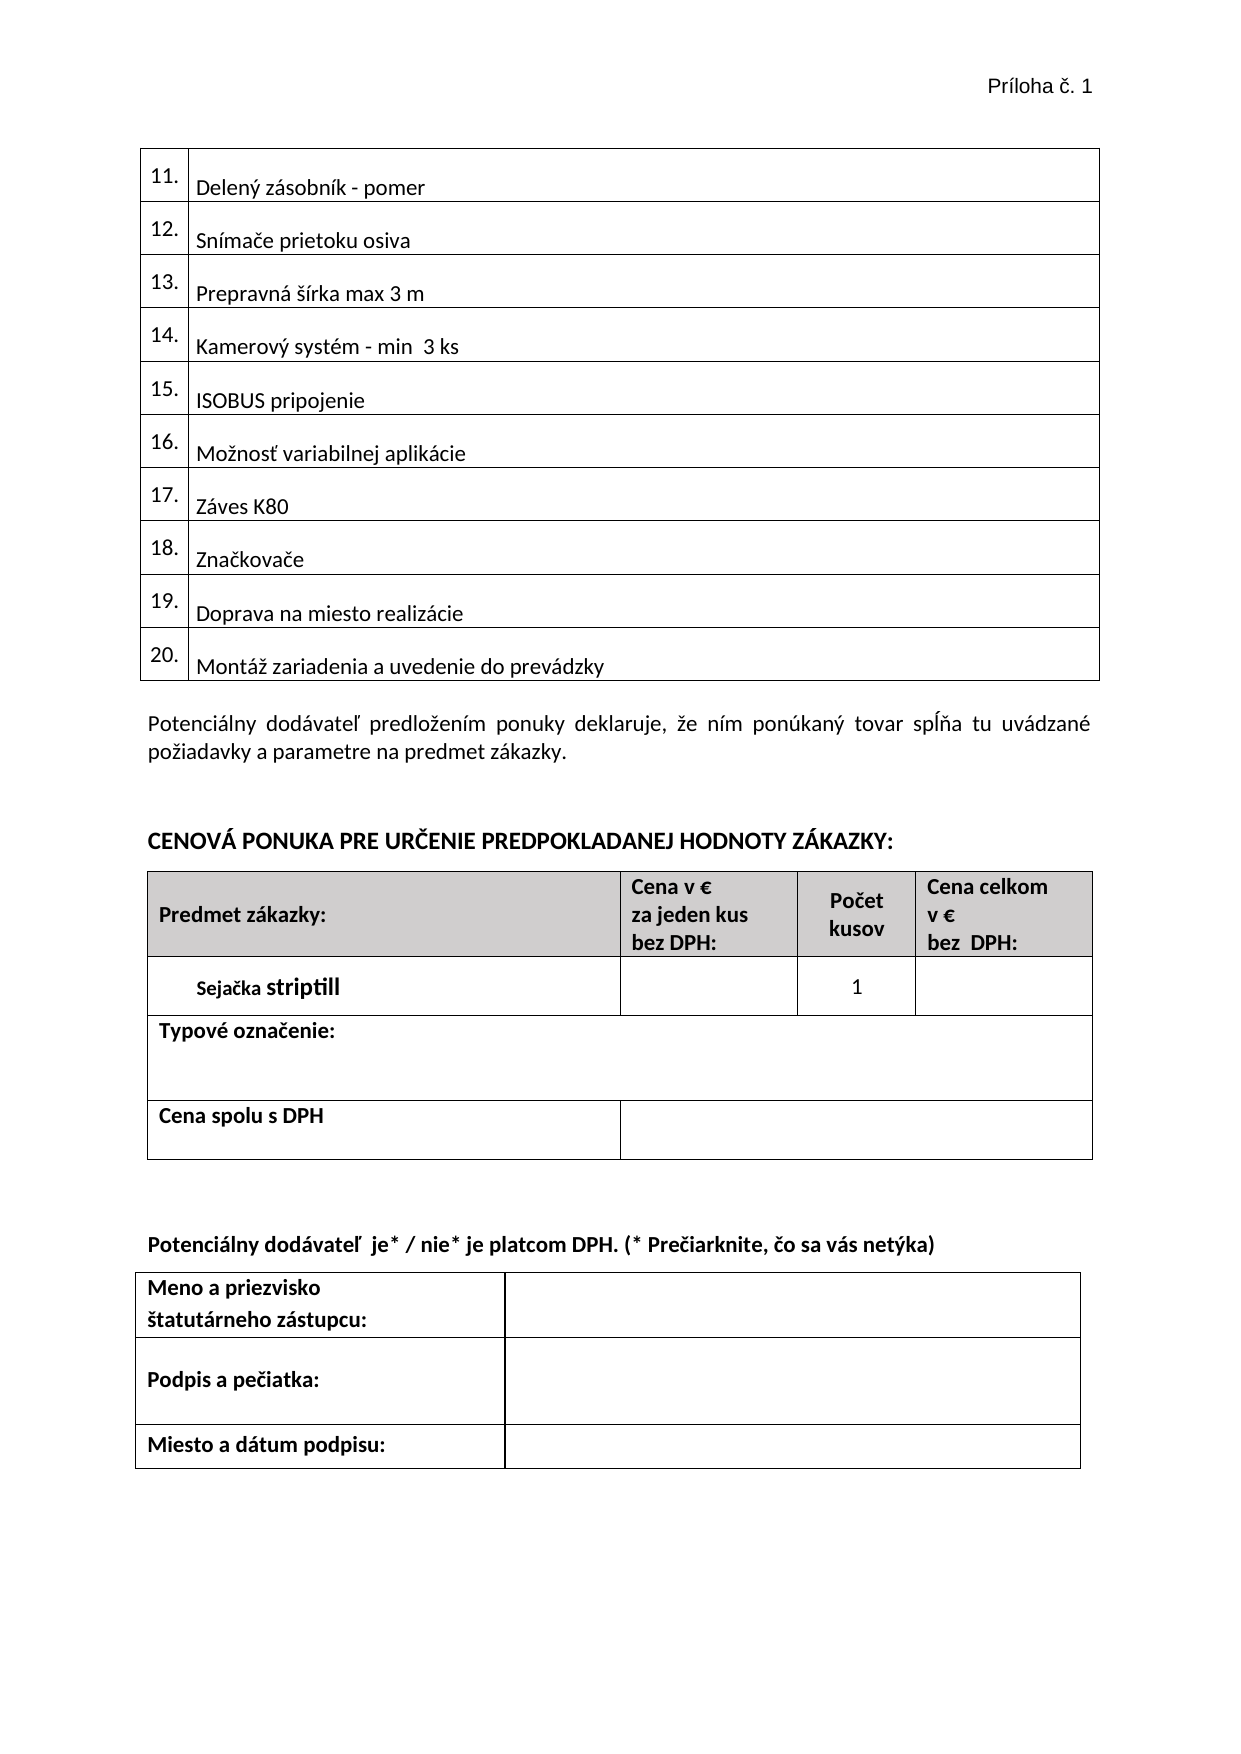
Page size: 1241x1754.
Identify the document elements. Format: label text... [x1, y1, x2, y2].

table_cell 15. [141, 362, 188, 414]
table_cell Záves K80 [189, 468, 1099, 520]
table_cell ISOBUS pripojenie [189, 362, 1099, 414]
table_header [506, 1273, 1080, 1337]
table_cell 14. [141, 308, 188, 361]
table_header Predmet zákazky: [148, 872, 620, 956]
table_cell Cena spolu s DPH [148, 1101, 620, 1159]
table_header Cena celkom v € bez DPH: [916, 872, 1092, 956]
text Potenciálny dodávateľ je* / nie* je platcom DPH. (* Prečiarknite, čo sa vás netýka) [148, 1230, 1093, 1258]
table_cell 17. [141, 468, 188, 520]
table_header Cena v € za jeden kus bez DPH: [621, 872, 797, 956]
text Potenciálny dodávateľ predložením ponuky deklaruje, že ním ponúkaný tovar spĺňa tu uvádzané požiadavky a parametre na predmet zákazky. [148, 709, 1093, 765]
table_cell [506, 1425, 1080, 1467]
table_cell 12. [141, 202, 188, 254]
table_cell Delený zásobník - pomer [189, 149, 1099, 201]
table_cell Typové označenie: [148, 1016, 1092, 1100]
table_cell Doprava na miesto realizácie [189, 575, 1099, 627]
table_cell Podpis a pečiatka: [136, 1338, 504, 1424]
table_cell [621, 957, 797, 1015]
text Cenová ponuka pre určenie Predpokladanej hodnoty zákazky: [148, 825, 1093, 856]
table_cell [506, 1338, 1080, 1424]
table_cell 13. [141, 255, 188, 307]
table_cell 18. [141, 521, 188, 573]
table_cell Sejačka striptill [148, 957, 620, 1015]
table_cell [916, 957, 1092, 1015]
table_cell 20. [141, 628, 188, 680]
table_cell Montáž zariadenia a uvedenie do prevádzky [189, 628, 1099, 680]
table_cell Miesto a dátum podpisu: [136, 1425, 504, 1467]
table_cell Možnosť variabilnej aplikácie [189, 415, 1099, 467]
table_header Meno a priezvisko štatutárneho zástupcu: [136, 1273, 504, 1337]
table_cell 16. [141, 415, 188, 467]
table_cell 19. [141, 575, 188, 627]
table_cell Značkovače [189, 521, 1099, 573]
table_header Počet kusov [798, 872, 915, 956]
table_cell [621, 1101, 1092, 1159]
table_cell Prepravná šírka max 3 m [189, 255, 1099, 307]
table_cell 11. [141, 149, 188, 201]
table_cell Kamerový systém - min 3 ks [189, 308, 1099, 361]
table_cell Snímače prietoku osiva [189, 202, 1099, 254]
table_cell 1 [798, 957, 915, 1015]
